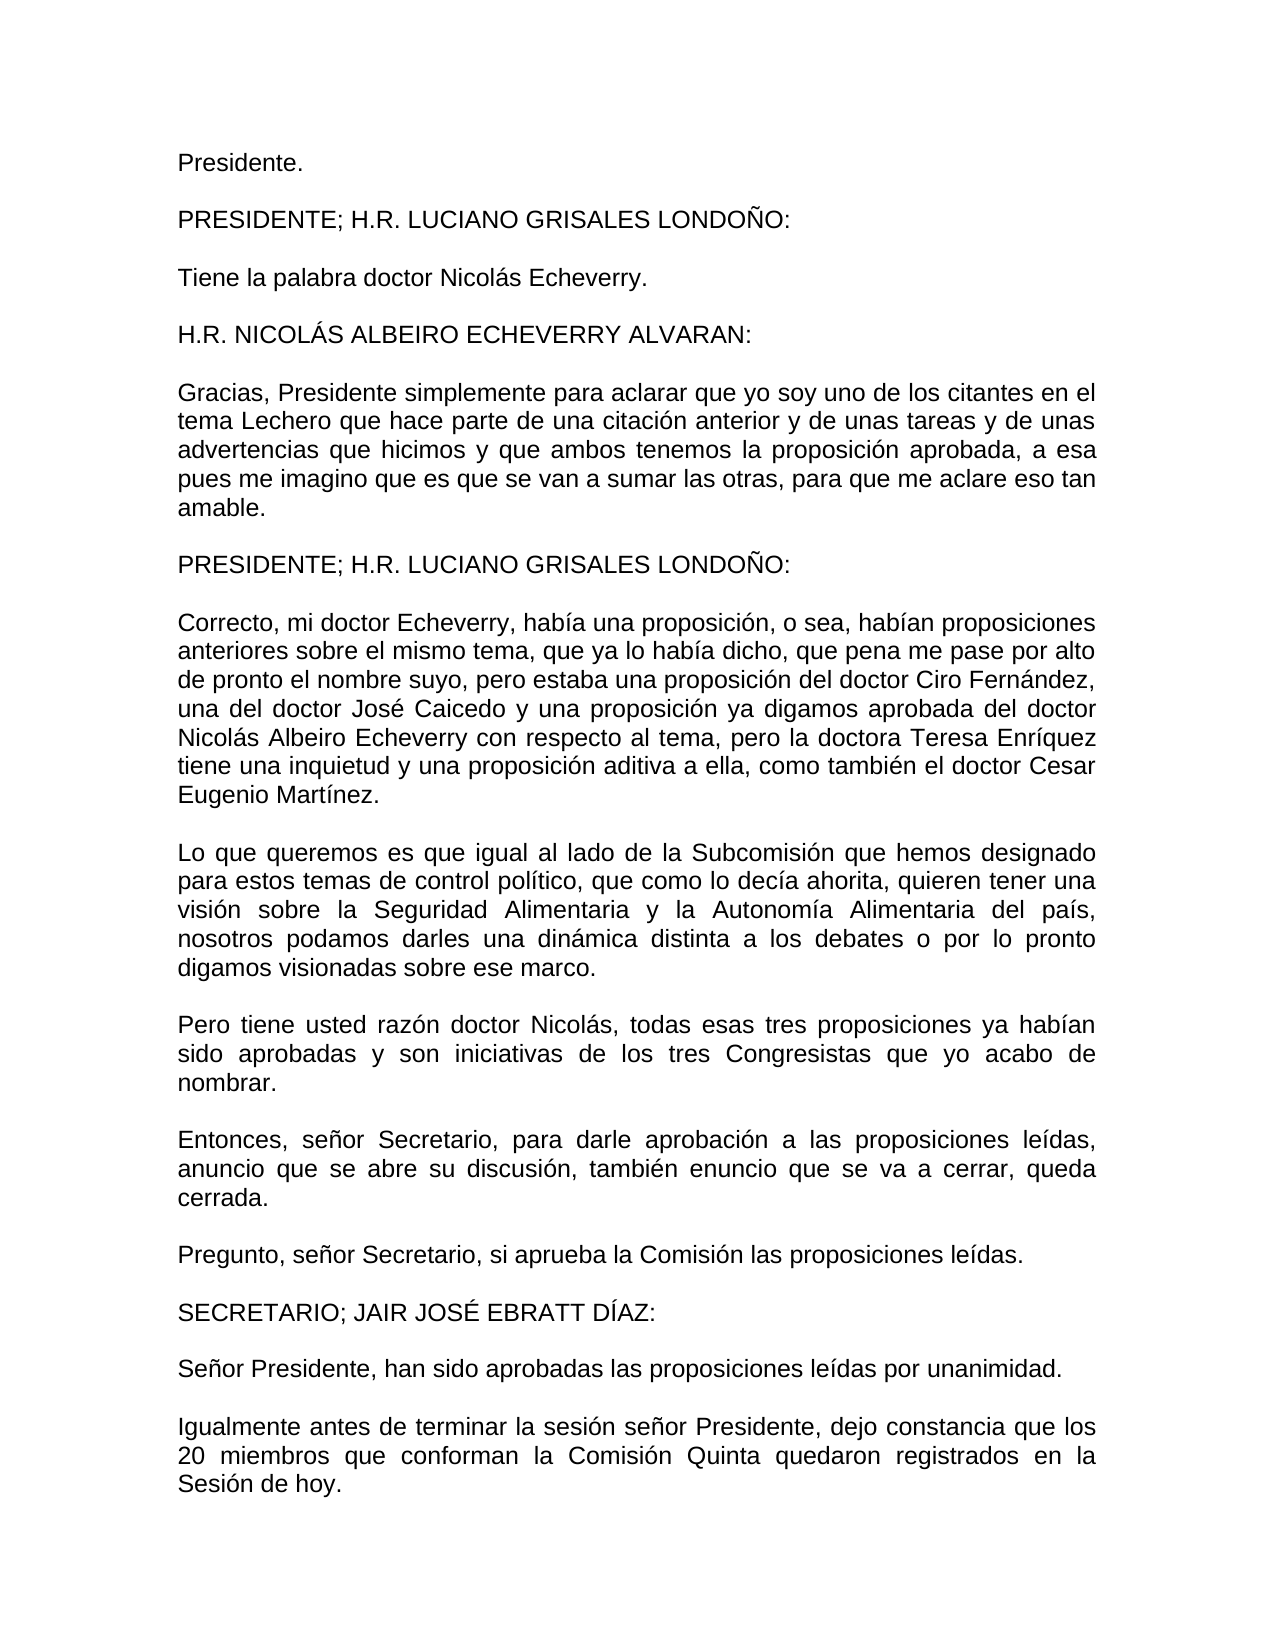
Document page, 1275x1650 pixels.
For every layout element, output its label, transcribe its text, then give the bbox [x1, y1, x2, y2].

text Entonces, señor Secretario, para darle aprobación a las proposiciones leídas, anuncio que se abre su discusión, también enuncio que se va a cerrar, queda cerrada. [177, 1125, 1098, 1211]
text Señor Presidente, han sido aprobadas las proposiciones leídas por unanimidad. [177, 1354, 1098, 1383]
text Lo que queremos es que igual al lado de la Subcomisión que hemos designado para estos temas de control político, que como lo decía ahorita, quieren tener una visión sobre la Seguridad Alimentaria y la Autonomía Alimentaria del país, nosotros podamos darles una dinámica distinta a los debates o por lo pronto digamos visionadas sobre ese marco. [177, 838, 1098, 981]
text Tiene la palabra doctor Nicolás Echeverry. [177, 263, 1098, 291]
text Pregunto, señor Secretario, si aprueba la Comisión las proposiciones leídas. [177, 1240, 1098, 1269]
text Pero tiene usted razón doctor Nicolás, todas esas tres proposiciones ya habían sido aprobadas y son iniciativas de los tres Congresistas que yo acabo de nombrar. [177, 1010, 1098, 1096]
text SECRETARIO; JAIR JOSÉ EBRATT DÍAZ: [177, 1298, 1098, 1326]
text H.R. NICOLÁS ALBEIRO ECHEVERRY ALVARAN: [177, 320, 1098, 349]
text Gracias, Presidente simplemente para aclarar que yo soy uno de los citantes en el tema Lechero que hace parte de una citación anterior y de unas tareas y de unas advertencias que hicimos y que ambos tenemos la proposición aprobada, a esa pues me imagino que es que se van a sumar las otras, para que me aclare eso tan amable. [177, 378, 1098, 521]
text Igualmente antes de terminar la sesión señor Presidente, dejo constancia que los 20 miembros que conforman la Comisión Quinta quedaron registrados en la Sesión de hoy. [177, 1412, 1098, 1498]
text PRESIDENTE; H.R. LUCIANO GRISALES LONDOÑO: [177, 205, 1098, 234]
text Correcto, mi doctor Echeverry, había una proposición, o sea, habían proposiciones anteriores sobre el mismo tema, que ya lo había dicho, que pena me pase por alto de pronto el nombre suyo, pero estaba una proposición del doctor Ciro Fernández, una del doctor José Caicedo y una proposición ya digamos aprobada del doctor Nicolás Albeiro Echeverry con respecto al tema, pero la doctora Teresa Enríquez tiene una inquietud y una proposición aditiva a ella, como también el doctor Cesar Eugenio Martínez. [177, 608, 1098, 809]
text Presidente. [177, 148, 1098, 176]
text PRESIDENTE; H.R. LUCIANO GRISALES LONDOÑO: [177, 550, 1098, 579]
